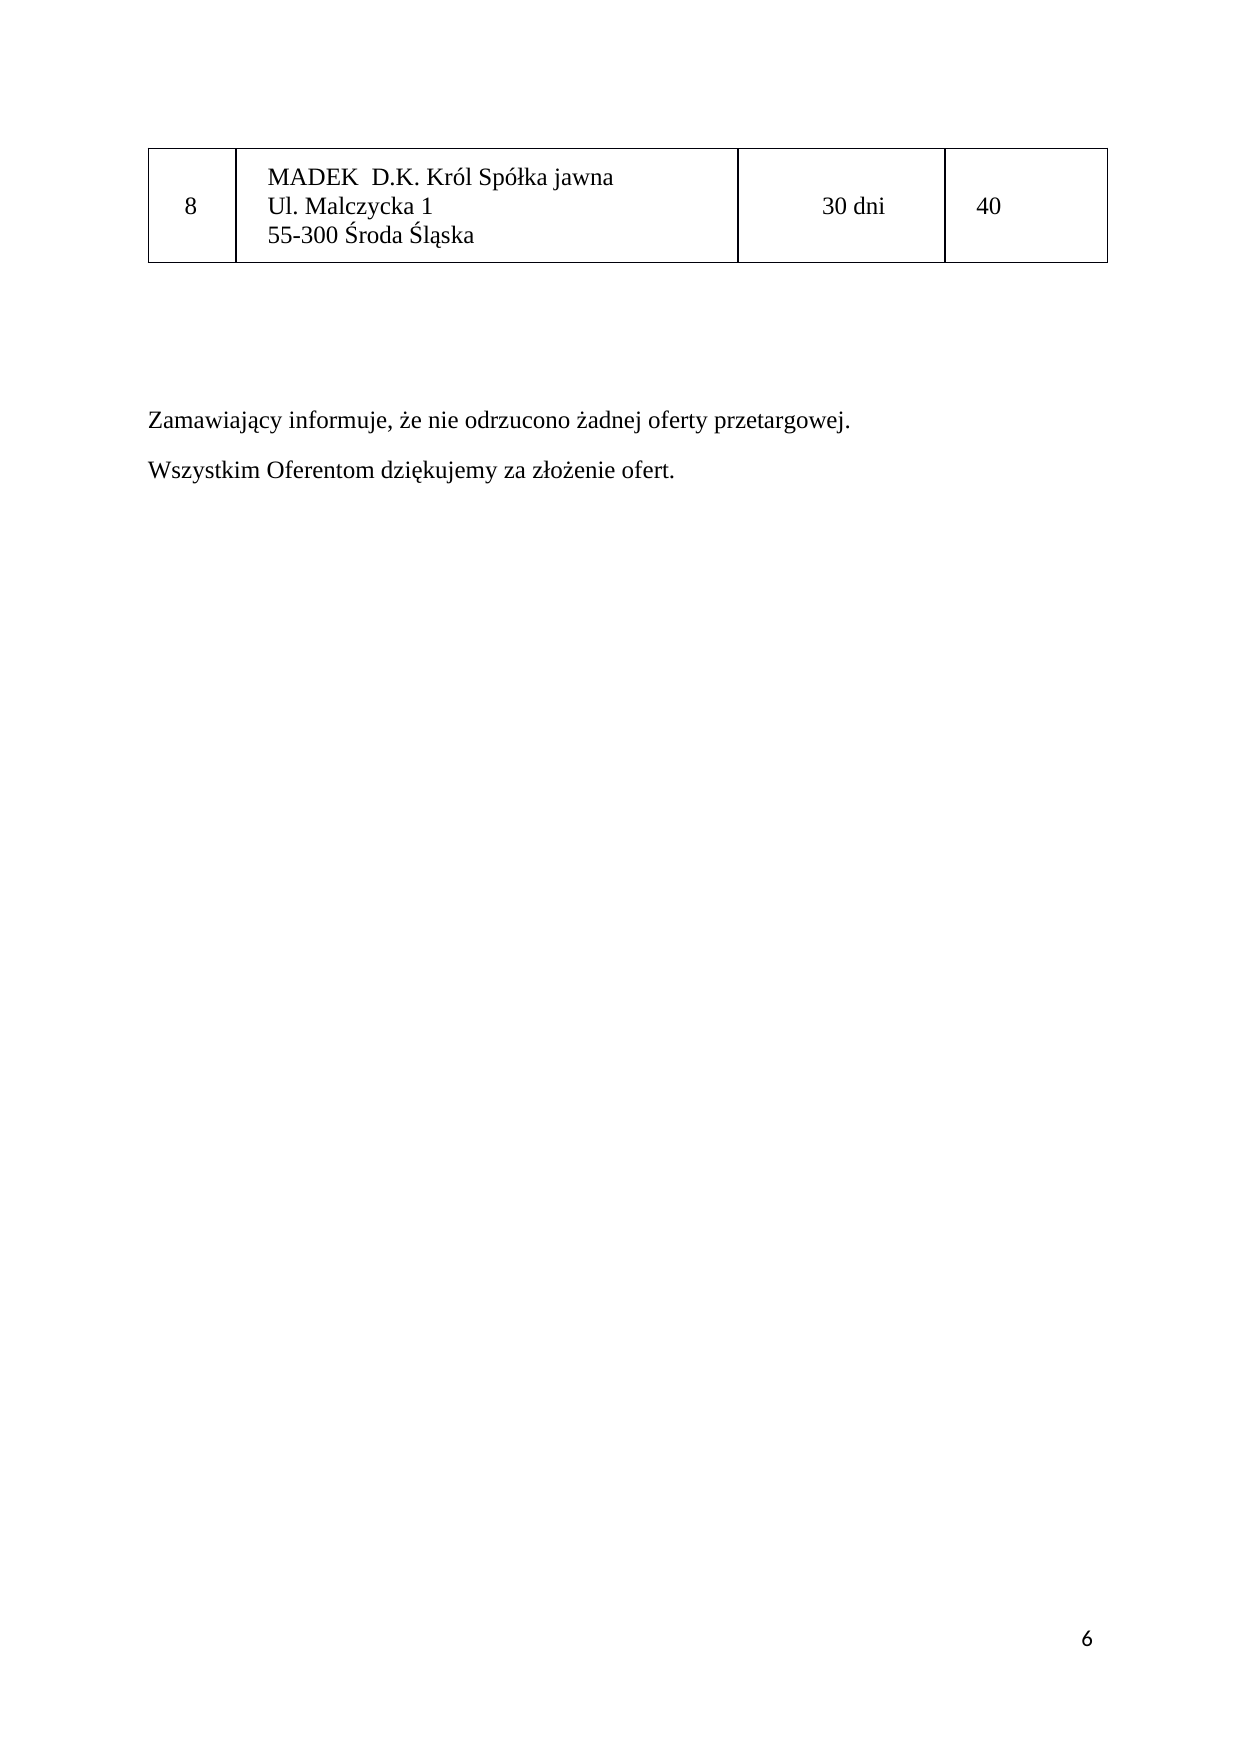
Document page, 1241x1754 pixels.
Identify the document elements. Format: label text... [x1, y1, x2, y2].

text Wszystkim Oferentom dziękujemy za złożenie ofert. [148, 455, 1093, 484]
text Zamawiający informuje, że nie odrzucono żadnej oferty przetargowej. [148, 406, 1152, 434]
table_cell 40 [946, 149, 1107, 262]
table_cell 30 dni [739, 149, 944, 262]
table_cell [237, 149, 737, 262]
table_cell 8 [149, 149, 235, 262]
